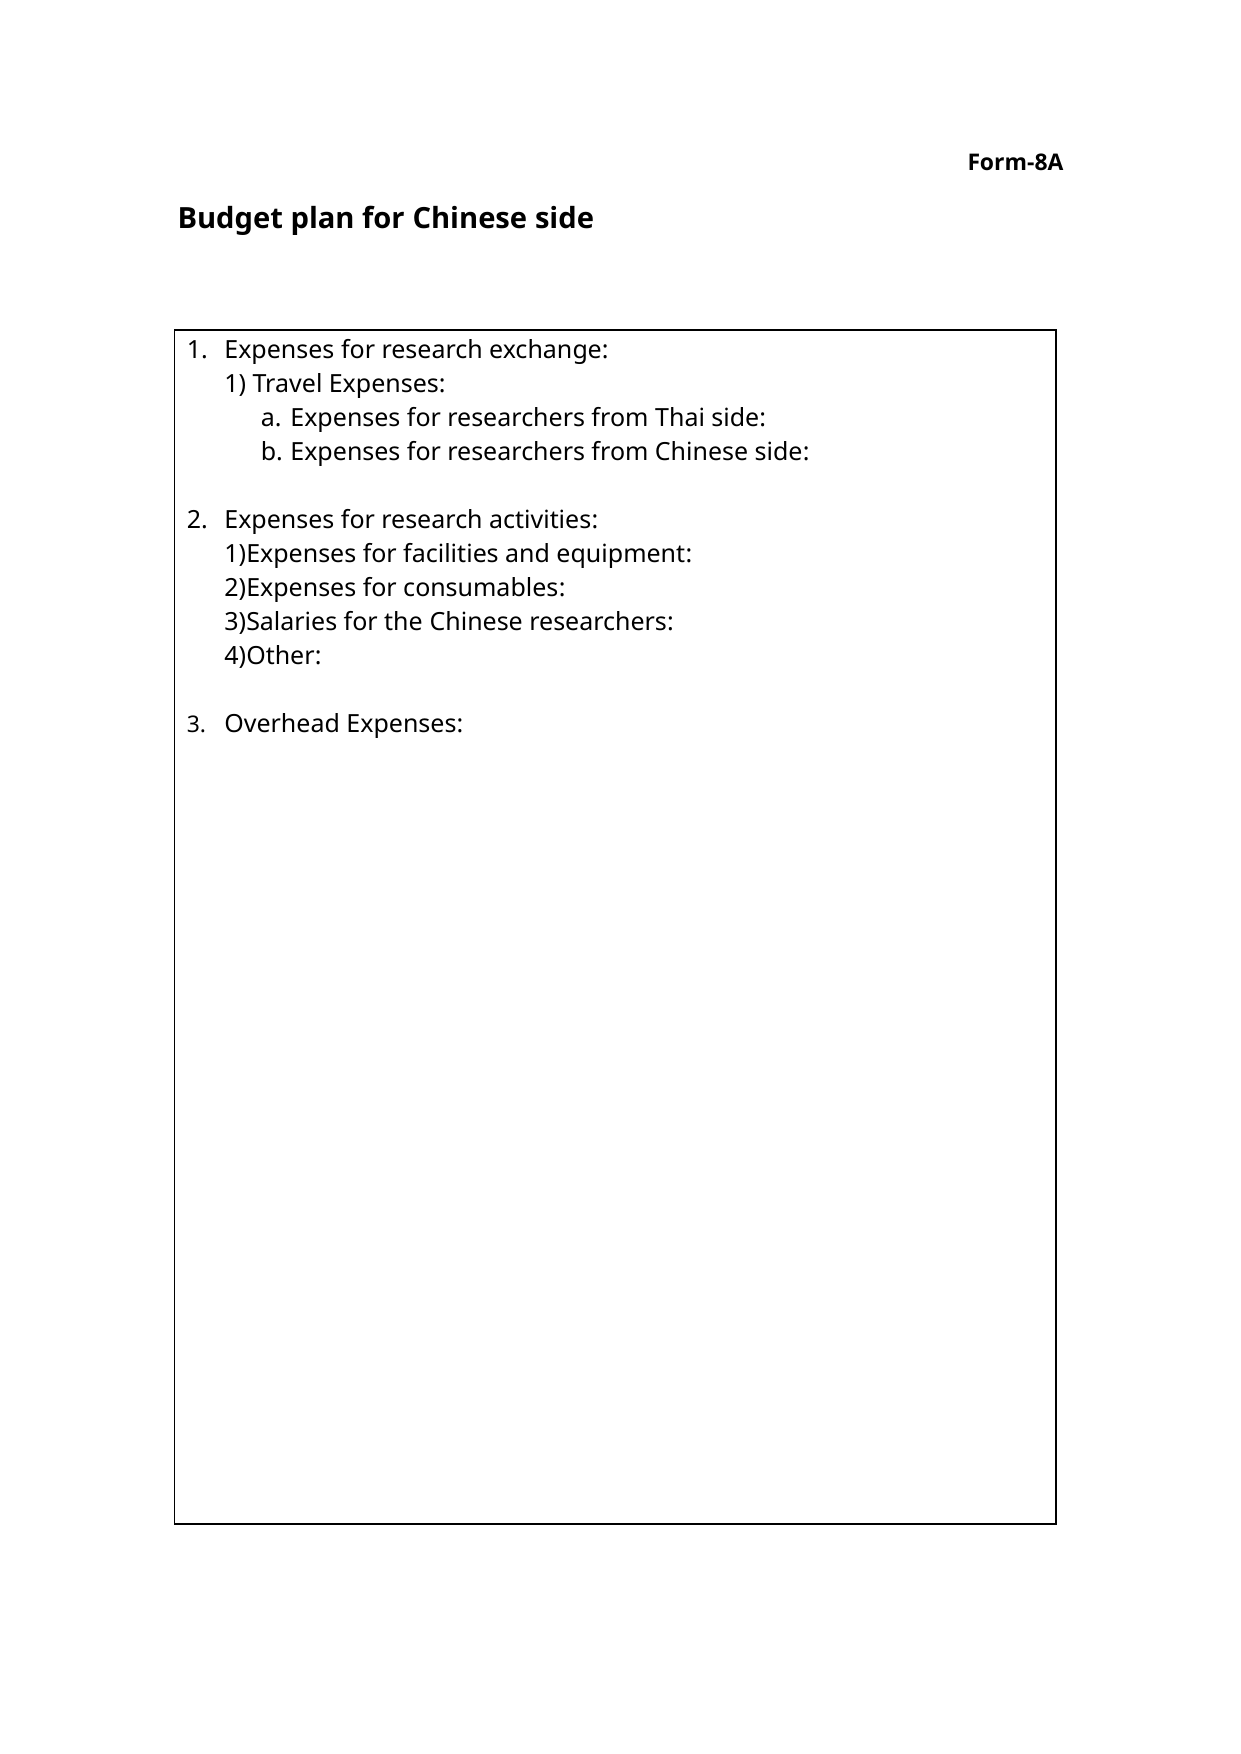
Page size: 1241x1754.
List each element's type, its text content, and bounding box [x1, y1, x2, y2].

text Budget plan for Chinese side [177, 180, 1063, 255]
text Form-8A [177, 142, 1063, 180]
